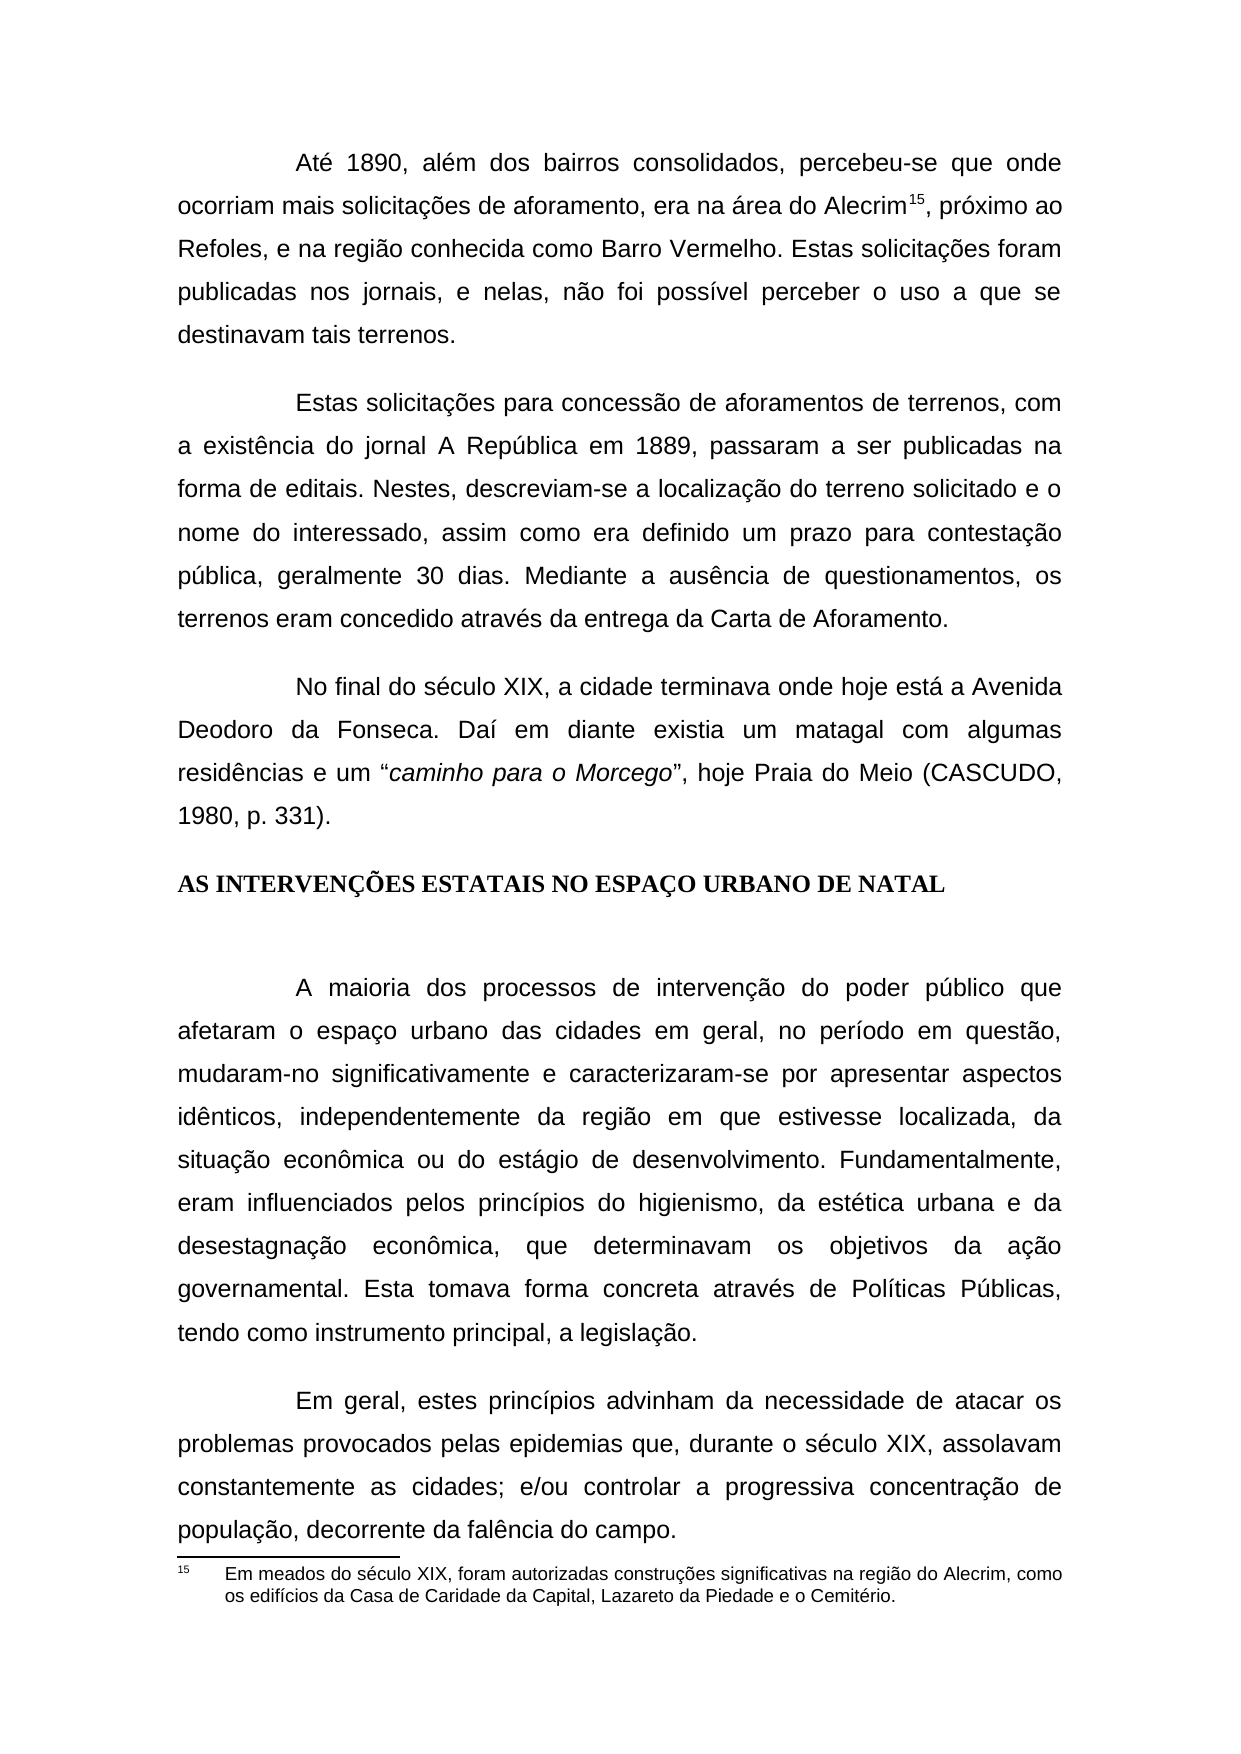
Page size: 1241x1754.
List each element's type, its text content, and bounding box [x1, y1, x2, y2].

text No final do século XIX, a cidade terminava onde hoje está a Avenida Deodoro da Fonseca. Daí em diante existia um matagal com algumas residências e um “caminho para o Morcego”, hoje Praia do Meio (CASCUDO, 1980, p. 331). [177, 672, 1063, 830]
text A maioria dos processos de intervenção do poder público que afetaram o espaço urbano das cidades em geral, no período em questão, mudaram-no significativamente e caracterizaram-se por apresentar aspectos idênticos, independentemente da região em que estivesse localizada, da situação econômica ou do estágio de desenvolvimento. Fundamentalmente, eram influenciados pelos princípios do higienismo, da estética urbana e da desestagnação econômica, que determinavam os objetivos da ação governamental. Esta tomava forma concreta através de Políticas Públicas, tendo como instrumento principal, a legislação. [177, 973, 1063, 1346]
text Estas solicitações para concessão de aforamentos de terrenos, com a existência do jornal A República em 1889, passaram a ser publicadas na forma de editais. Nestes, descreviam-se a localização do terreno solicitado e o nome do interessado, assim como era definido um prazo para contestação pública, geralmente 30 dias. Mediante a ausência de questionamentos, os terrenos eram concedido através da entrega da Carta de Aforamento. [177, 388, 1063, 633]
text Em geral, estes princípios advinham da necessidade de atacar os problemas provocados pelas epidemias que, durante o século XIX, assolavam constantemente as cidades; e/ou controlar a progressiva concentração de população, decorrente da falência do campo. [177, 1386, 1063, 1544]
text Até 1890, além dos bairros consolidados, percebeu-se que onde ocorriam mais solicitações de aforamento, era na área do Alecrim, próximo ao Refoles, e na região conhecida como Barro Vermelho. Estas solicitações foram publicadas nos jornais, e nelas, não foi possível perceber o uso a que se destinavam tais terrenos. [177, 148, 1063, 349]
subtitle AS INTERVENÇÕES ESTATAIS NO ESPAÇO URBANO DE NATAL [177, 869, 1063, 898]
